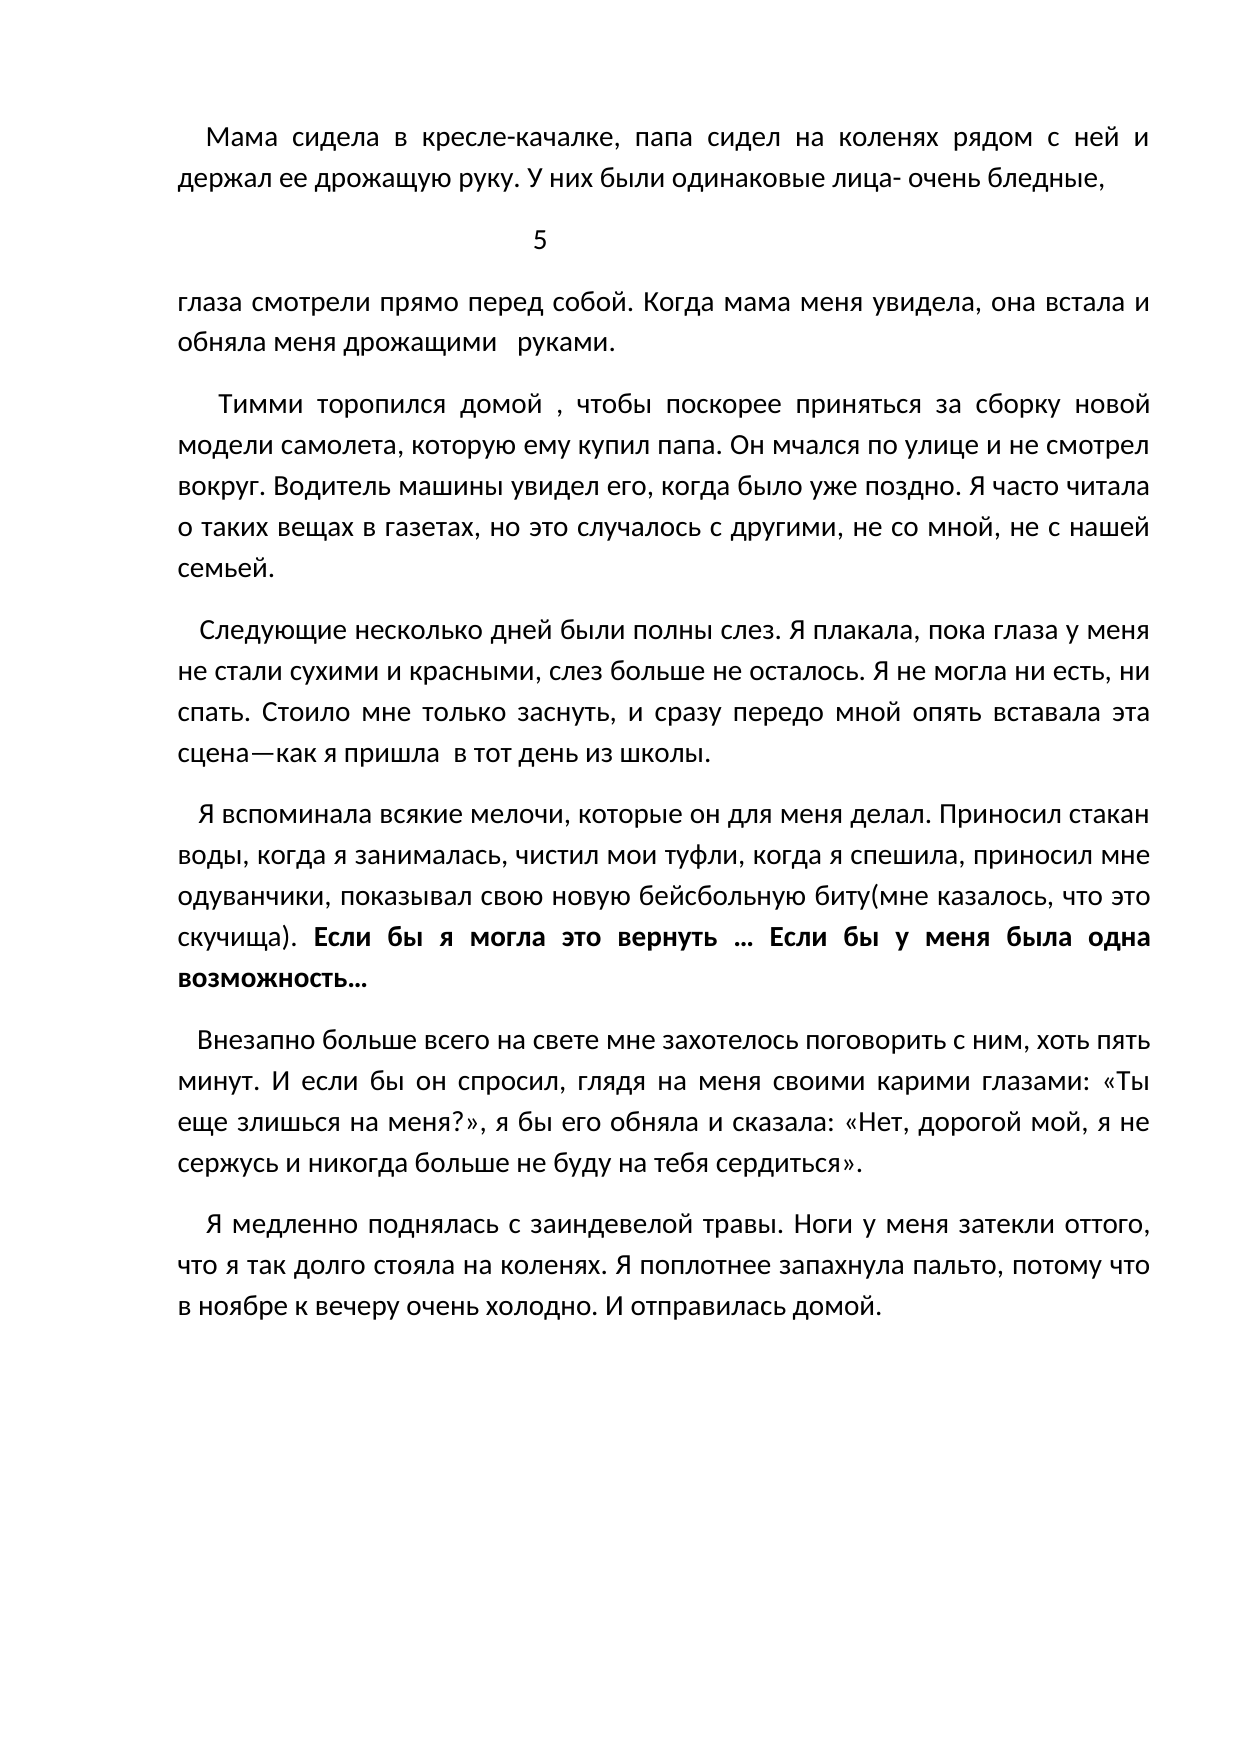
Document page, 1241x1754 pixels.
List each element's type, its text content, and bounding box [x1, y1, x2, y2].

text Я медленно поднялась с заиндевелой травы. Ноги у меня затекли оттого, что я так долго стояла на коленях. Я поплотнее запахнула пальто, потому что в ноябре к вечеру очень холодно. И отправилась домой. [177, 1206, 1152, 1323]
text Мама сидела в кресле-качалке, папа сидел на коленях рядом с ней и держал ее дрожащую руку. У них были одинаковые лица- очень бледные, [177, 118, 1152, 195]
text Тимми торопился домой , чтобы поскорее приняться за сборку новой модели самолета, которую ему купил папа. Он мчался по улице и не смотрел вокруг. Водитель машины увидел его, когда было уже поздно. Я часто читала о таких вещах в газетах, но это случалось с другими, не со мной, не с нашей семьей. [177, 385, 1152, 585]
text Следующие несколько дней были полны слез. Я плакала, пока глаза у меня не стали сухими и красными, слез больше не осталось. Я не могла ни есть, ни спать. Стоило мне только заснуть, и сразу передо мной опять вставала эта сцена—как я пришла в тот день из школы. [177, 611, 1152, 769]
text 5 [177, 221, 1152, 256]
text Внезапно больше всего на свете мне захотелось поговорить с ним, хоть пять минут. И если бы он спросил, глядя на меня своими карими глазами: «Ты еще злишься на меня?», я бы его обняла и сказала: «Нет, дорогой мой, я не сержусь и никогда больше не буду на тебя сердиться». [177, 1021, 1152, 1179]
text глаза смотрели прямо перед собой. Когда мама меня увидела, она встала и обняла меня дрожащими руками. [177, 283, 1152, 359]
text Я вспоминала всякие мелочи, которые он для меня делал. Приносил стакан воды, когда я занималась, чистил мои туфли, когда я спешила, приносил мне одуванчики, показывал свою новую бейсбольную биту(мне казалось, что это скучища). Если бы я могла это вернуть … Если бы у меня была одна возможность… [177, 795, 1152, 995]
